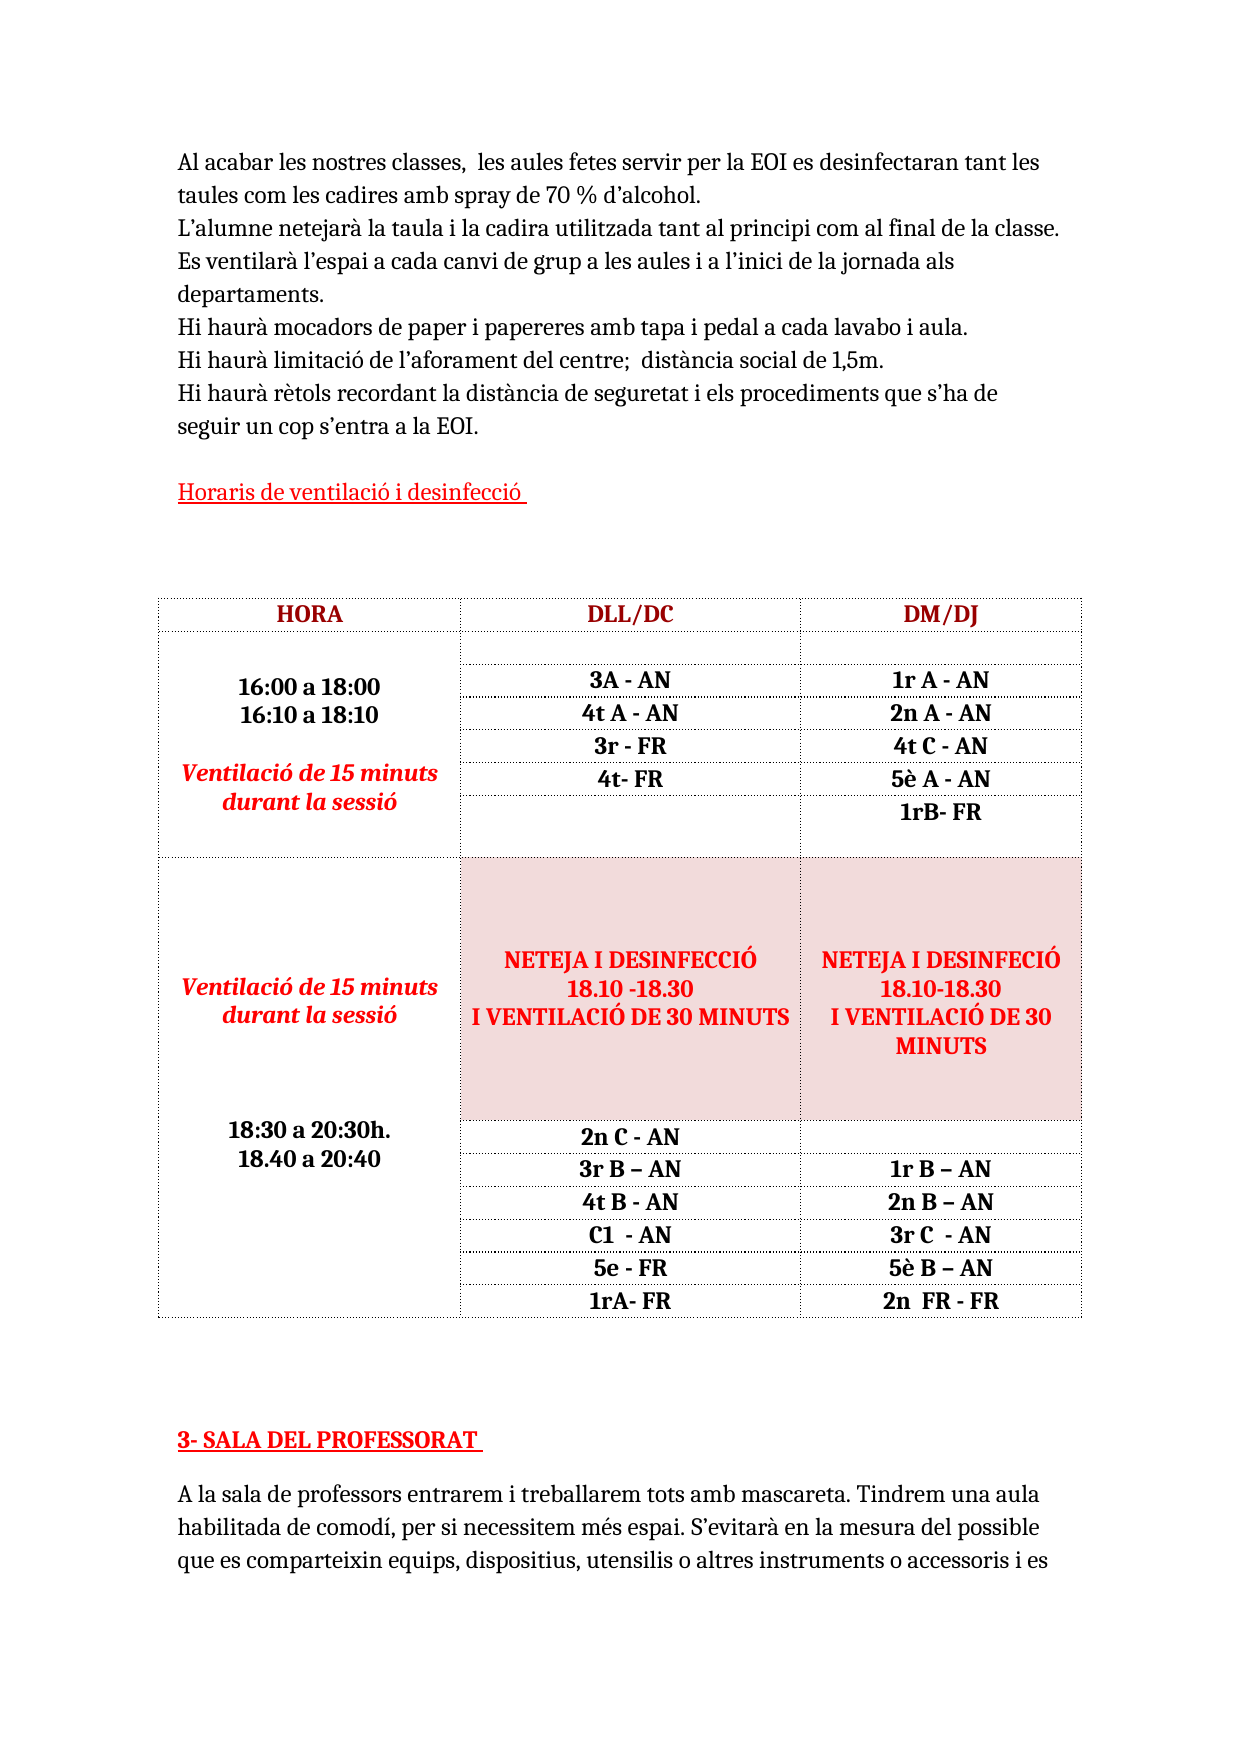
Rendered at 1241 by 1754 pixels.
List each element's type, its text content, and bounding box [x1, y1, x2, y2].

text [177, 1480, 1063, 1575]
table_cell 1rA- FR [461, 1284, 800, 1317]
table_cell 2n C - AN [461, 1120, 800, 1153]
table_cell [800, 631, 1082, 663]
table_cell 16:00 a 18:00 16:10 a 18:10 Ventilació de 15 minuts durant la sessió [159, 631, 461, 857]
table_cell [461, 795, 800, 857]
table_cell 4t A - AN [461, 696, 800, 729]
table_header DLL/DC [461, 598, 800, 631]
table_cell Ventilació de 15 minuts durant la sessió 18:30 a 20:30h. 18.40 a 20:40 [159, 857, 461, 1317]
list Al acabar les nostres classes, les aules fetes servir per la EOI es desinfectaran tant les taules com les cadires amb spray de 70 % d’alcohol. [177, 148, 1063, 209]
table_cell 4t C - AN [800, 729, 1082, 762]
table_cell 5e - FR [461, 1251, 800, 1284]
table_cell 1rB- FR [800, 795, 1082, 857]
table_cell C1 - AN [461, 1219, 800, 1251]
table_cell 2n FR - FR [800, 1284, 1082, 1317]
list L’alumne netejarà la taula i la cadira utilitzada tant al principi com al final de la classe. [177, 214, 1063, 242]
table_cell 3r - FR [461, 729, 800, 762]
table_cell 1r B – AN [800, 1153, 1082, 1186]
list Hi haurà mocadors de paper i papereres amb tapa i pedal a cada lavabo i aula. [177, 313, 1063, 341]
table_cell 4t B - AN [461, 1186, 800, 1218]
table_cell NETEJA I DESINFECIÓ 18.10-18.30 I VENTILACIÓ DE 30 MINUTS [800, 857, 1082, 1120]
table_header HORA [159, 598, 461, 631]
text 3- SALA DEL PROFESSORAT [177, 1426, 1063, 1455]
table_cell 3A - AN [461, 664, 800, 696]
table_cell 5è A - AN [800, 762, 1082, 795]
table_header DM/DJ [800, 598, 1082, 631]
list Hi haurà rètols recordant la distància de seguretat i els procediments que s’ha de seguir un cop s’entra a la EOI. [177, 379, 1063, 441]
table_cell 5è B – AN [800, 1251, 1082, 1284]
table_cell 1r A - AN [800, 664, 1082, 696]
table_cell 3r B – AN [461, 1153, 800, 1186]
table_cell 4t- FR [461, 762, 800, 795]
list Hi haurà limitació de l’aforament del centre; distància social de 1,5m. [177, 346, 1063, 374]
table_cell 3r C - AN [800, 1219, 1082, 1251]
table_cell 2n B – AN [800, 1186, 1082, 1218]
table_cell NETEJA I DESINFECCIÓ 18.10 -18.30 I VENTILACIÓ DE 30 MINUTS [461, 857, 800, 1120]
table_cell [461, 631, 800, 663]
table_cell 2n A - AN [800, 696, 1082, 729]
table_cell [800, 1120, 1082, 1153]
list Es ventilarà l’espai a cada canvi de grup a les aules i a l’inici de la jornada als departaments. [177, 247, 1063, 308]
list Horaris de ventilació i desinfecció [177, 478, 1063, 507]
